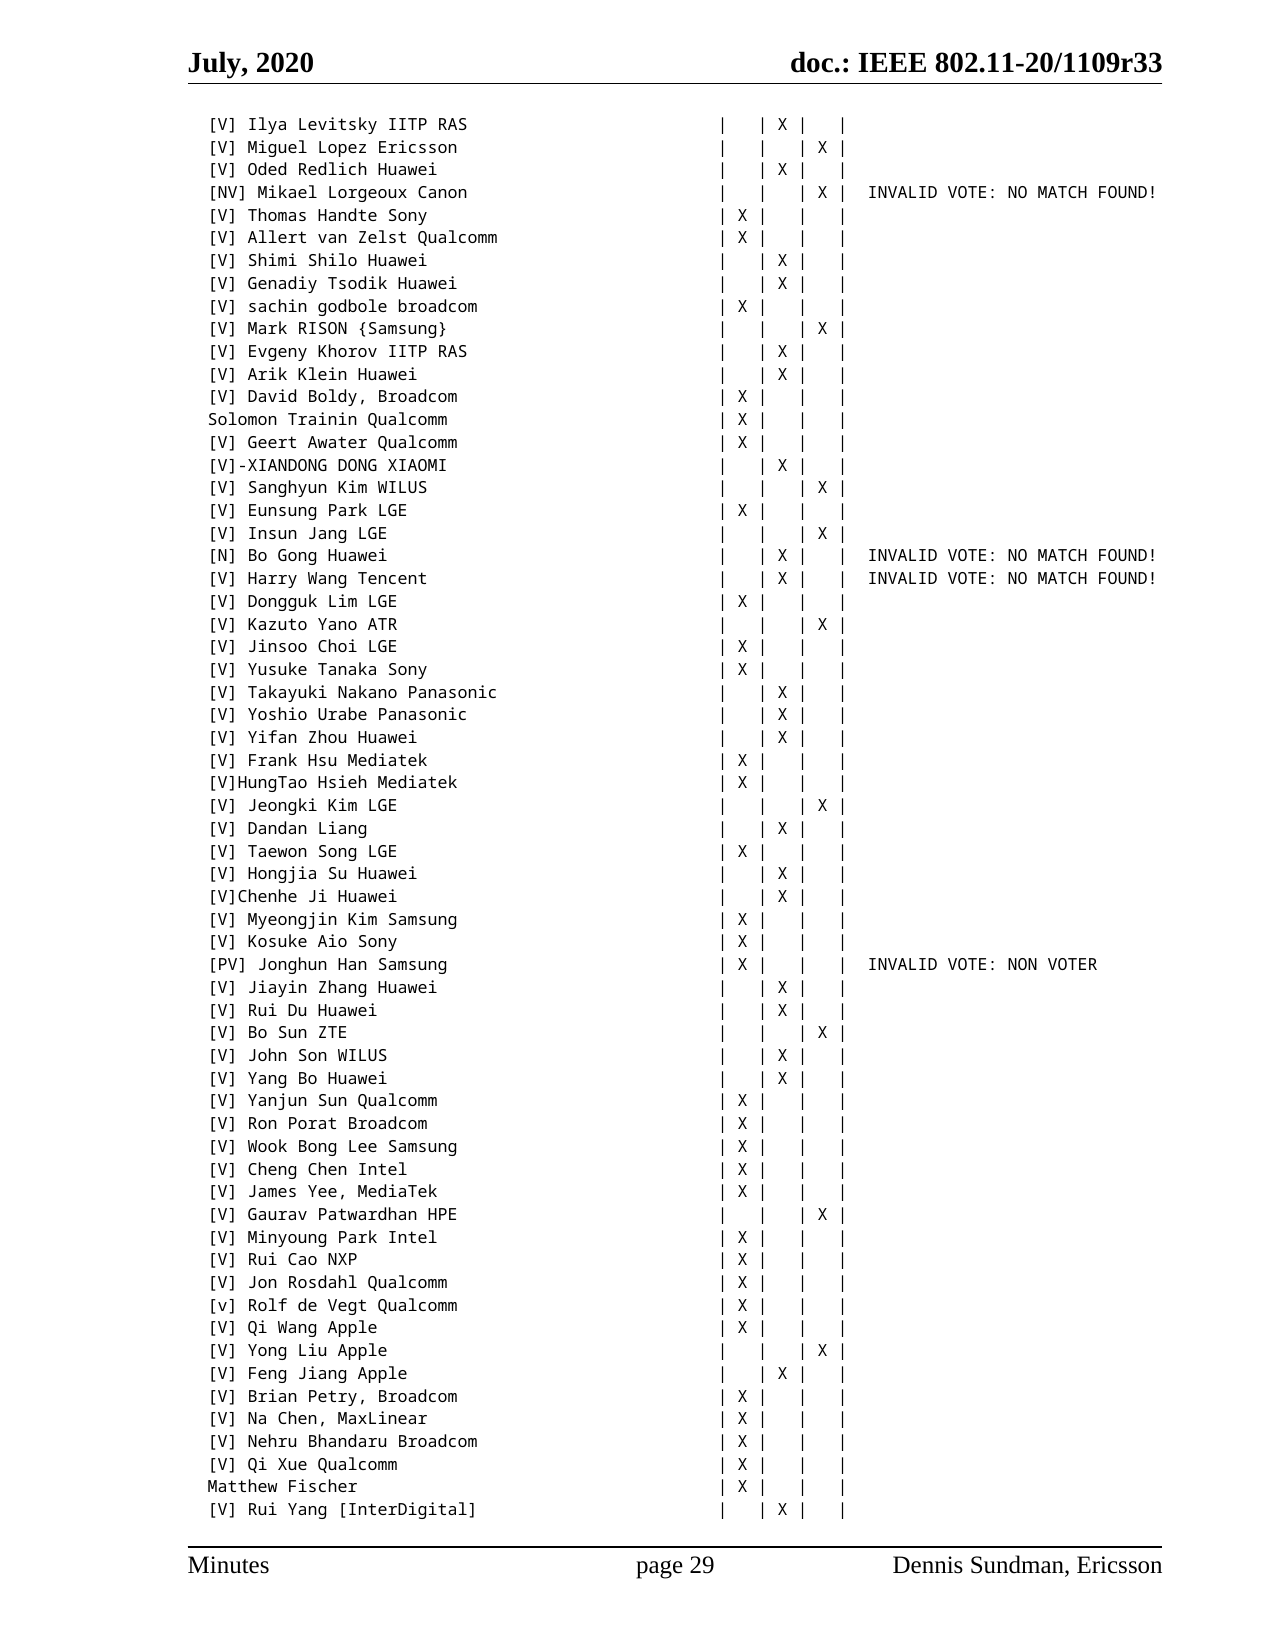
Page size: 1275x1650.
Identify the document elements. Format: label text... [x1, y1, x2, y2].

text [V] Yang Bo Huawei | | X | | [187, 1066, 1162, 1089]
text [V] Ron Porat Broadcom | X | | | [187, 1112, 1162, 1134]
text [V]HungTao Hsieh Mediatek | X | | | [187, 771, 1162, 794]
text [V] Insun Jang LGE | | | X | [187, 521, 1162, 544]
text [v] Rolf de Vegt Qualcomm | X | | | [187, 1293, 1162, 1316]
text [V] Hongjia Su Huawei | | X | | [187, 862, 1162, 884]
text Solomon Trainin Qualcomm | X | | | [187, 408, 1162, 430]
text [V] James Yee, MediaTek | X | | | [187, 1180, 1162, 1202]
text [V] sachin godbole broadcom | X | | | [187, 294, 1162, 317]
text [V] Myeongjin Kim Samsung | X | | | [187, 907, 1162, 930]
text [V] Jon Rosdahl Qualcomm | X | | | [187, 1271, 1162, 1293]
text [V] Yifan Zhou Huawei | | X | | [187, 726, 1162, 748]
text [V] Ilya Levitsky IITP RAS | | X | | [187, 112, 1162, 135]
text [V] Rui Yang [InterDigital] | | X | | [187, 1498, 1162, 1520]
text [V] Thomas Handte Sony | X | | | [187, 203, 1162, 226]
text [V] Rui Du Huawei | | X | | [187, 998, 1162, 1021]
text [V] Na Chen, MaxLinear | X | | | [187, 1407, 1162, 1429]
text [V] Oded Redlich Huawei | | X | | [187, 158, 1162, 181]
text [V] Yoshio Urabe Panasonic | | X | | [187, 703, 1162, 726]
text [V] Yanjun Sun Qualcomm | X | | | [187, 1089, 1162, 1112]
text [V] Allert van Zelst Qualcomm | X | | | [187, 226, 1162, 249]
text [V] Eunsung Park LGE | X | | | [187, 498, 1162, 521]
text [V]-XIANDONG DONG XIAOMI | | X | | [187, 453, 1162, 476]
text [V] Rui Cao NXP | X | | | [187, 1248, 1162, 1271]
text [V] Kazuto Yano ATR | | | X | [187, 612, 1162, 635]
text [V] Jiayin Zhang Huawei | | X | | [187, 975, 1162, 998]
text [V] Gaurav Patwardhan HPE | | | X | [187, 1202, 1162, 1225]
text [V] Feng Jiang Apple | | X | | [187, 1361, 1162, 1384]
text [V] Bo Sun ZTE | | | X | [187, 1021, 1162, 1043]
text [V] Brian Petry, Broadcom | X | | | [187, 1384, 1162, 1407]
text Matthew Fischer | X | | | [187, 1475, 1162, 1498]
text [V] Dandan Liang | | X | | [187, 816, 1162, 839]
text [V] Mark RISON {Samsung} | | | X | [187, 317, 1162, 339]
text [V] Taewon Song LGE | X | | | [187, 839, 1162, 862]
text [V] Minyoung Park Intel | X | | | [187, 1225, 1162, 1248]
text [V] Yusuke Tanaka Sony | X | | | [187, 657, 1162, 680]
text [V] John Son WILUS | | X | | [187, 1043, 1162, 1066]
text [V] Arik Klein Huawei | | X | | [187, 362, 1162, 385]
text [V] Evgeny Khorov IITP RAS | | X | | [187, 339, 1162, 362]
text [V] Wook Bong Lee Samsung | X | | | [187, 1134, 1162, 1157]
text [V] Genadiy Tsodik Huawei | | X | | [187, 271, 1162, 294]
text [V]Chenhe Ji Huawei | | X | | [187, 884, 1162, 907]
text [V] David Boldy, Broadcom | X | | | [187, 385, 1162, 408]
text [NV] Mikael Lorgeoux Canon | | | X | INVALID VOTE: NO MATCH FOUND! [187, 181, 1162, 203]
text [V] Geert Awater Qualcomm | X | | | [187, 430, 1162, 453]
text [V] Harry Wang Tencent | | X | | INVALID VOTE: NO MATCH FOUND! [187, 567, 1162, 589]
text [V] Kosuke Aio Sony | X | | | [187, 930, 1162, 953]
text [V] Qi Wang Apple | X | | | [187, 1316, 1162, 1339]
text [PV] Jonghun Han Samsung | X | | | INVALID VOTE: NON VOTER [187, 953, 1162, 975]
text [V] Cheng Chen Intel | X | | | [187, 1157, 1162, 1180]
text [V] Takayuki Nakano Panasonic | | X | | [187, 680, 1162, 703]
text [V] Nehru Bhandaru Broadcom | X | | | [187, 1429, 1162, 1452]
text [V] Yong Liu Apple | | | X | [187, 1339, 1162, 1361]
text [V] Qi Xue Qualcomm | X | | | [187, 1452, 1162, 1475]
text [V] Shimi Shilo Huawei | | X | | [187, 249, 1162, 271]
text [V] Sanghyun Kim WILUS | | | X | [187, 476, 1162, 498]
text [V] Frank Hsu Mediatek | X | | | [187, 748, 1162, 771]
text [V] Miguel Lopez Ericsson | | | X | [187, 135, 1162, 158]
text [N] Bo Gong Huawei | | X | | INVALID VOTE: NO MATCH FOUND! [187, 544, 1162, 567]
text [V] Dongguk Lim LGE | X | | | [187, 589, 1162, 612]
text [V] Jinsoo Choi LGE | X | | | [187, 635, 1162, 657]
text [V] Jeongki Kim LGE | | | X | [187, 794, 1162, 816]
